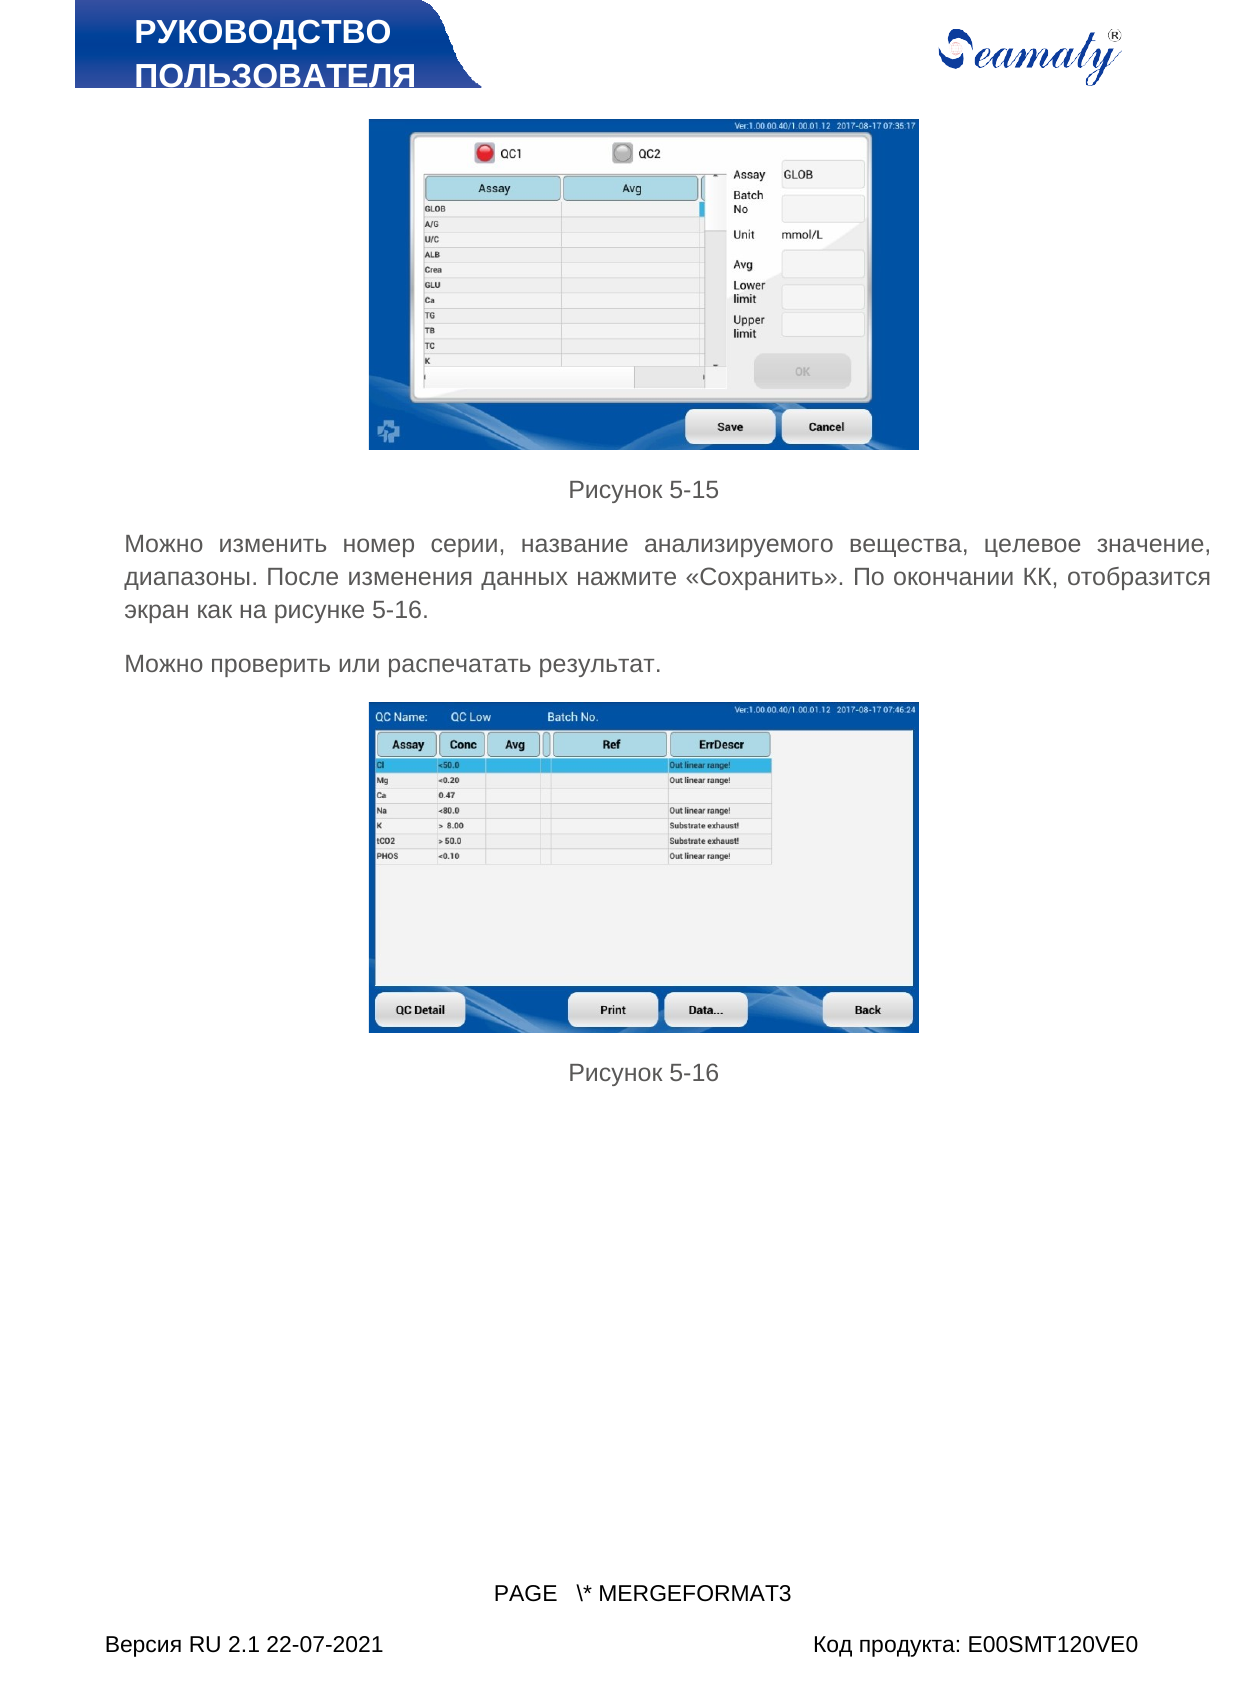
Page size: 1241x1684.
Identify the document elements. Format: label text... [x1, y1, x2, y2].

picture [368, 119, 919, 450]
text Рисунок 5-15 [75, 475, 1212, 503]
picture [368, 702, 919, 1033]
text Рисунок 5-16 [75, 1058, 1212, 1087]
picture [938, 29, 1122, 86]
text Можно проверить или распечатать результат. [124, 648, 1212, 677]
picture [75, 0, 482, 88]
text Можно изменить номер серии, название анализируемого вещества, целевое значение, диапазоны. После изменения данных нажмите «Сохранить». По окончании КК, отобразится экран как на рисунке 5-16. [124, 529, 1212, 623]
